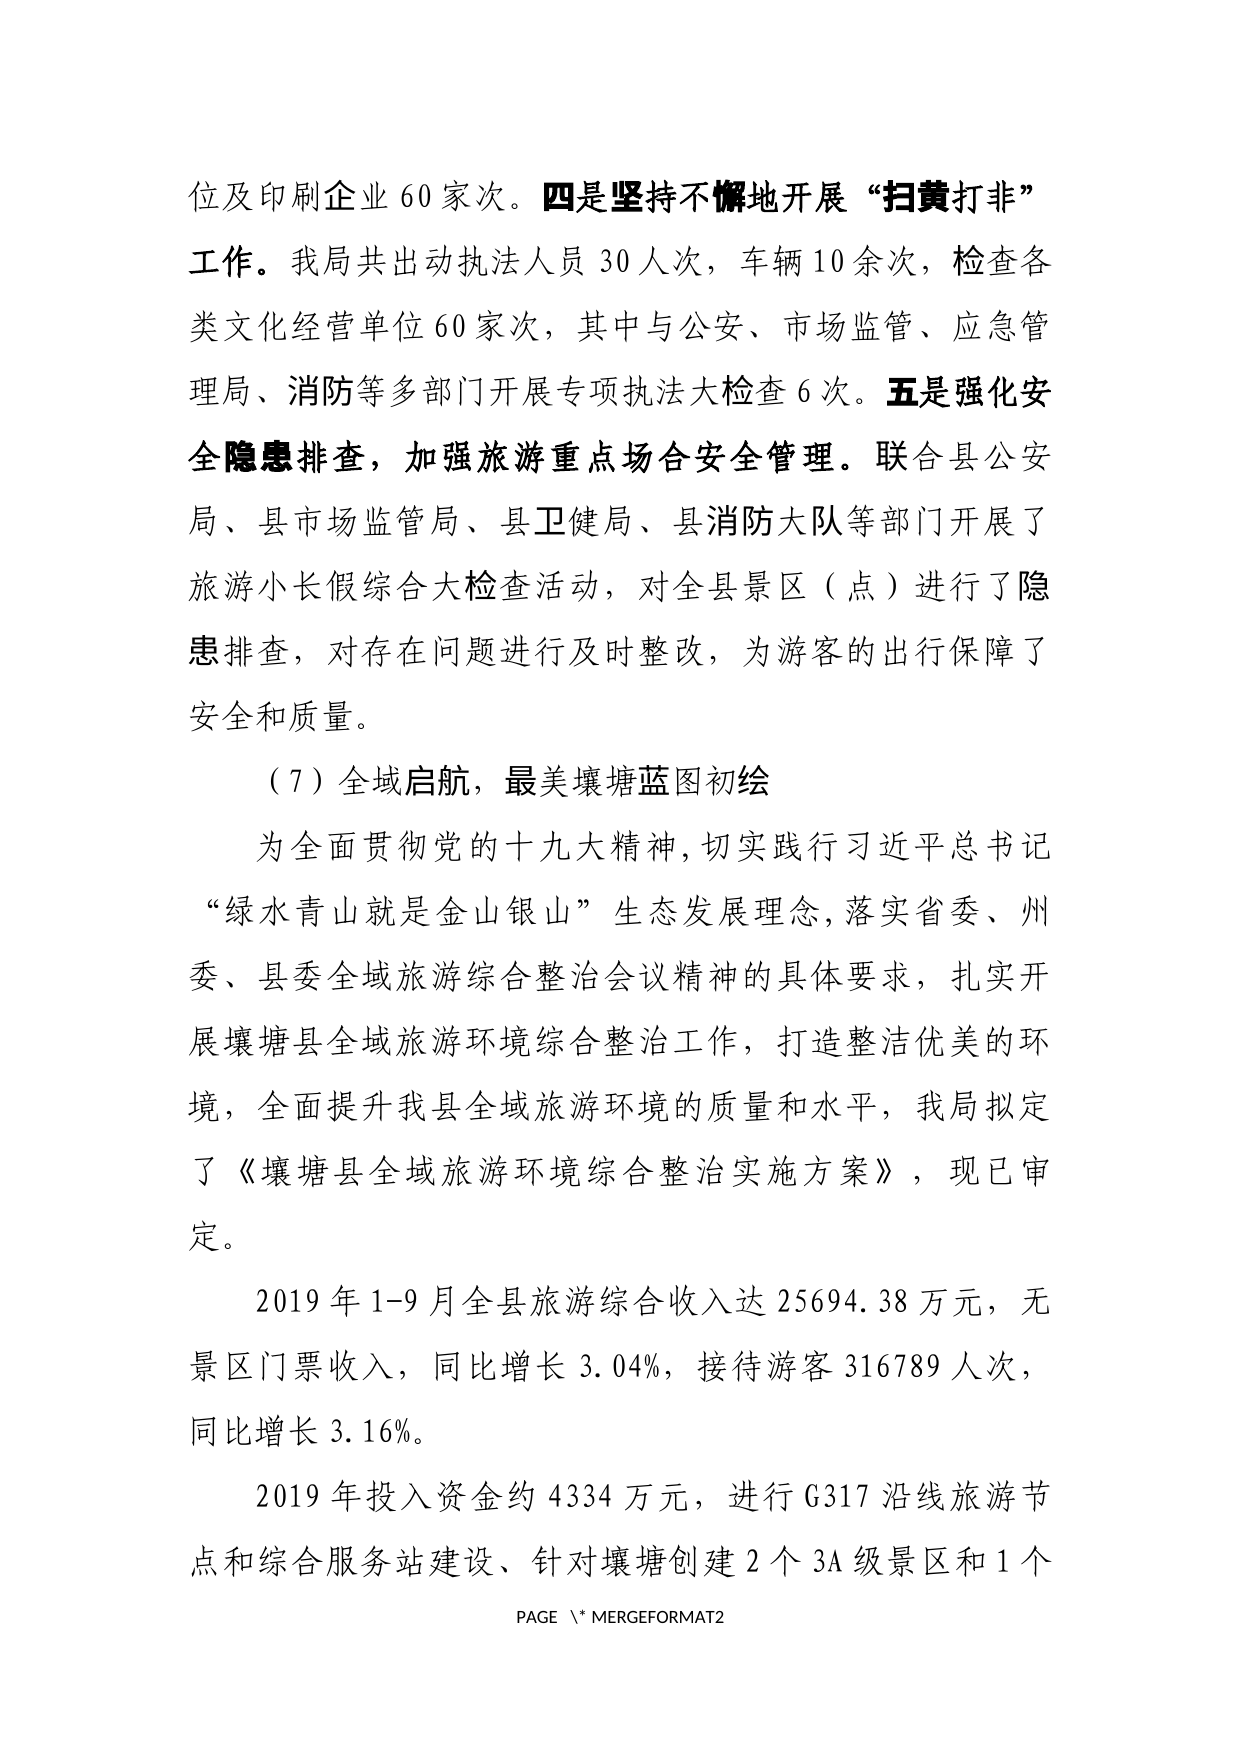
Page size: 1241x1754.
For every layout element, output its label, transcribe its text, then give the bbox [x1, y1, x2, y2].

text 为全面贯彻党的十九大精神,切实践行习近平总书记“绿水青山就是金山银山”生态发展理念,落实省委、州委、县委全域旅游综合整治会议精神的具体要求，扎实开展壤塘县全域旅游环境综合整治工作，打造整洁优美的环境，全面提升我县全域旅游环境的质量和水平，我局拟定了《壤塘县全域旅游环境综合整治实施方案》，现已审定。 [187, 812, 1053, 1267]
text 2019年1-9月全县旅游综合收入达25694.38万元，无景区门票收入，同比增长3.04%，接待游客316789人次，同比增长3.16%。 [187, 1267, 1053, 1462]
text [187, 1462, 1053, 1592]
text （7）全域启航，最美壤塘蓝图初绘 [187, 747, 1053, 812]
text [187, 162, 1053, 747]
